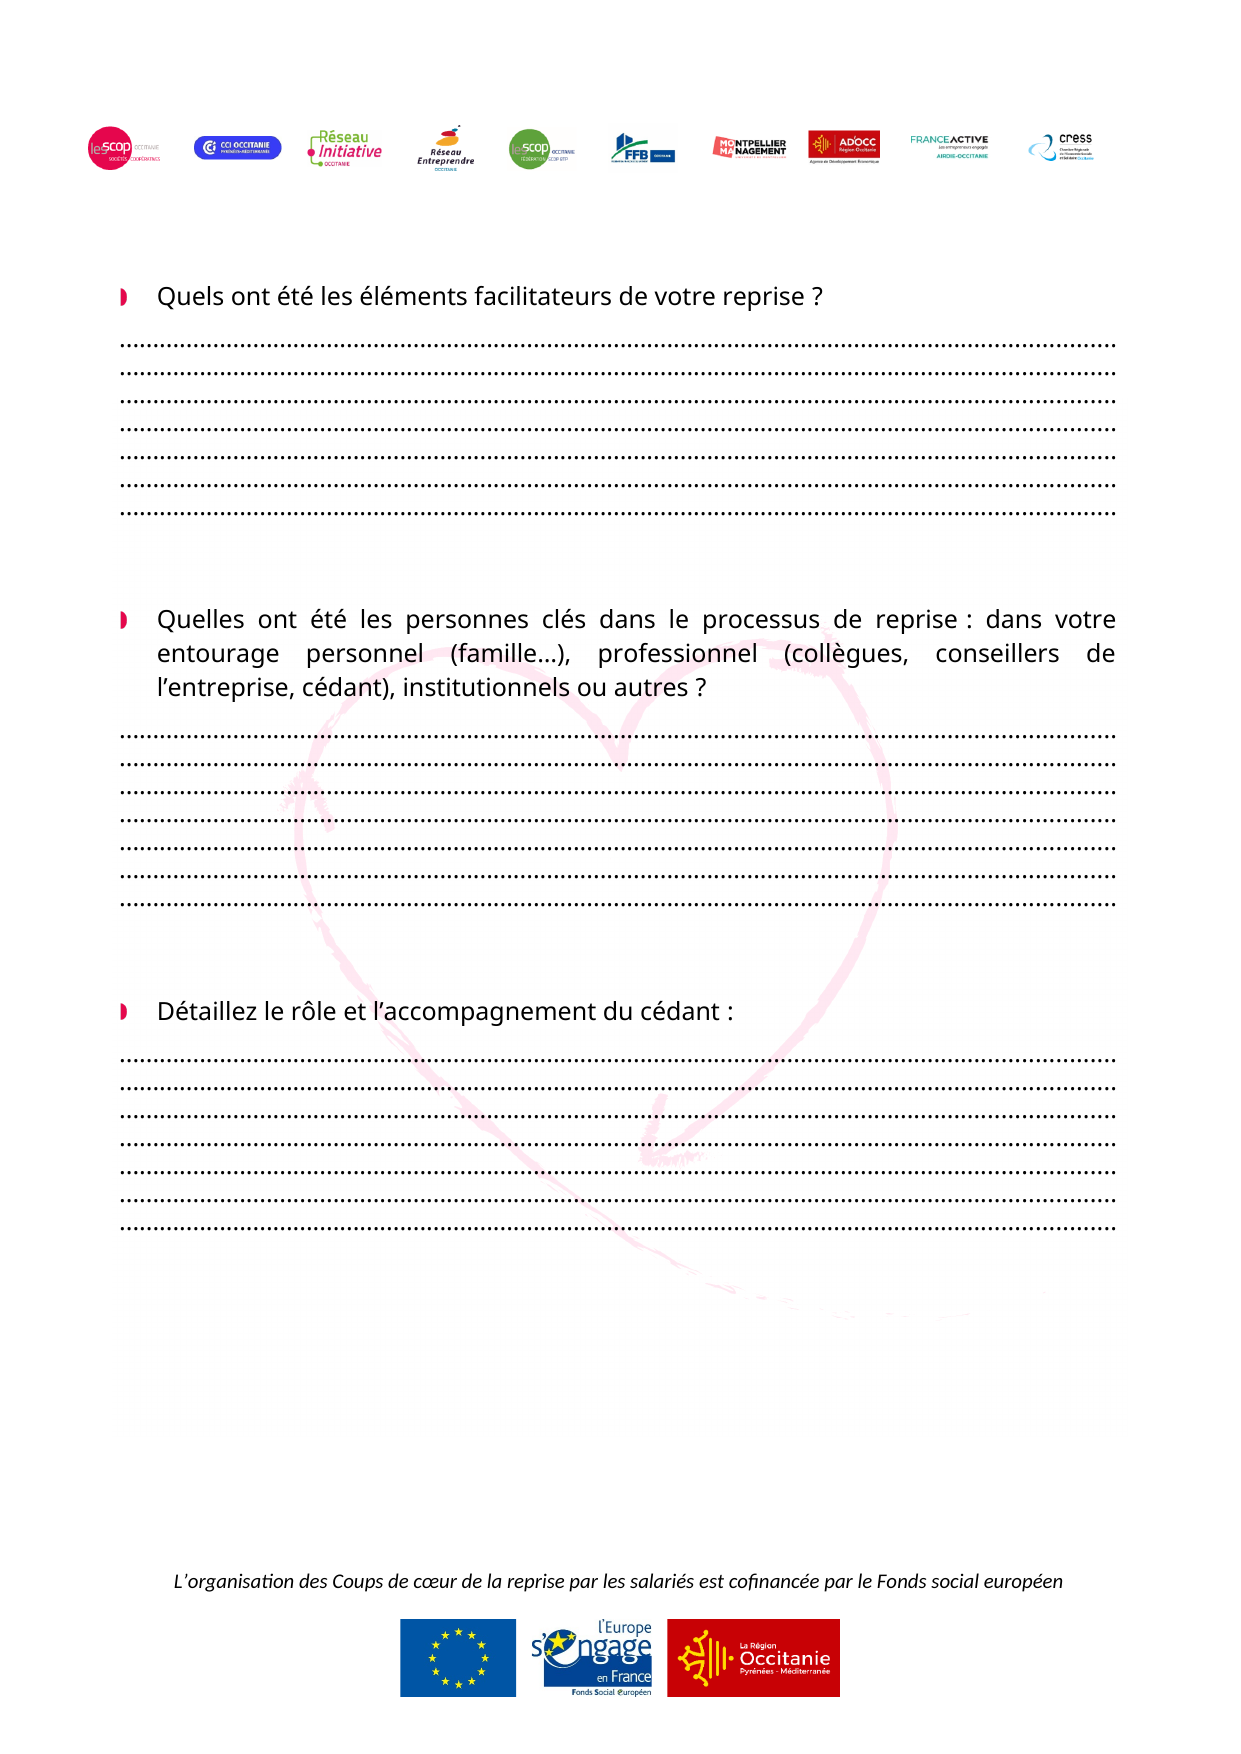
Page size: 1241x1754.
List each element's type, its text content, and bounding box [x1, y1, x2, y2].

picture [120, 1003, 127, 1020]
picture [400, 1619, 517, 1697]
list Quelles ont été les personnes clés dans le processus de reprise : dans votre entourage personnel (famille…), professionnel (collègues, conseillers de l’entreprise, cédant), institutionnels ou autres ? [119, 602, 1116, 704]
picture [531, 1619, 652, 1697]
picture [667, 1619, 840, 1697]
picture [120, 288, 127, 306]
picture [83, 119, 1100, 175]
list Quels ont été les éléments facilitateurs de votre reprise ? [119, 278, 1116, 312]
picture [120, 611, 127, 629]
list Détaillez le rôle et l’accompagnement du cédant : [119, 993, 1116, 1027]
